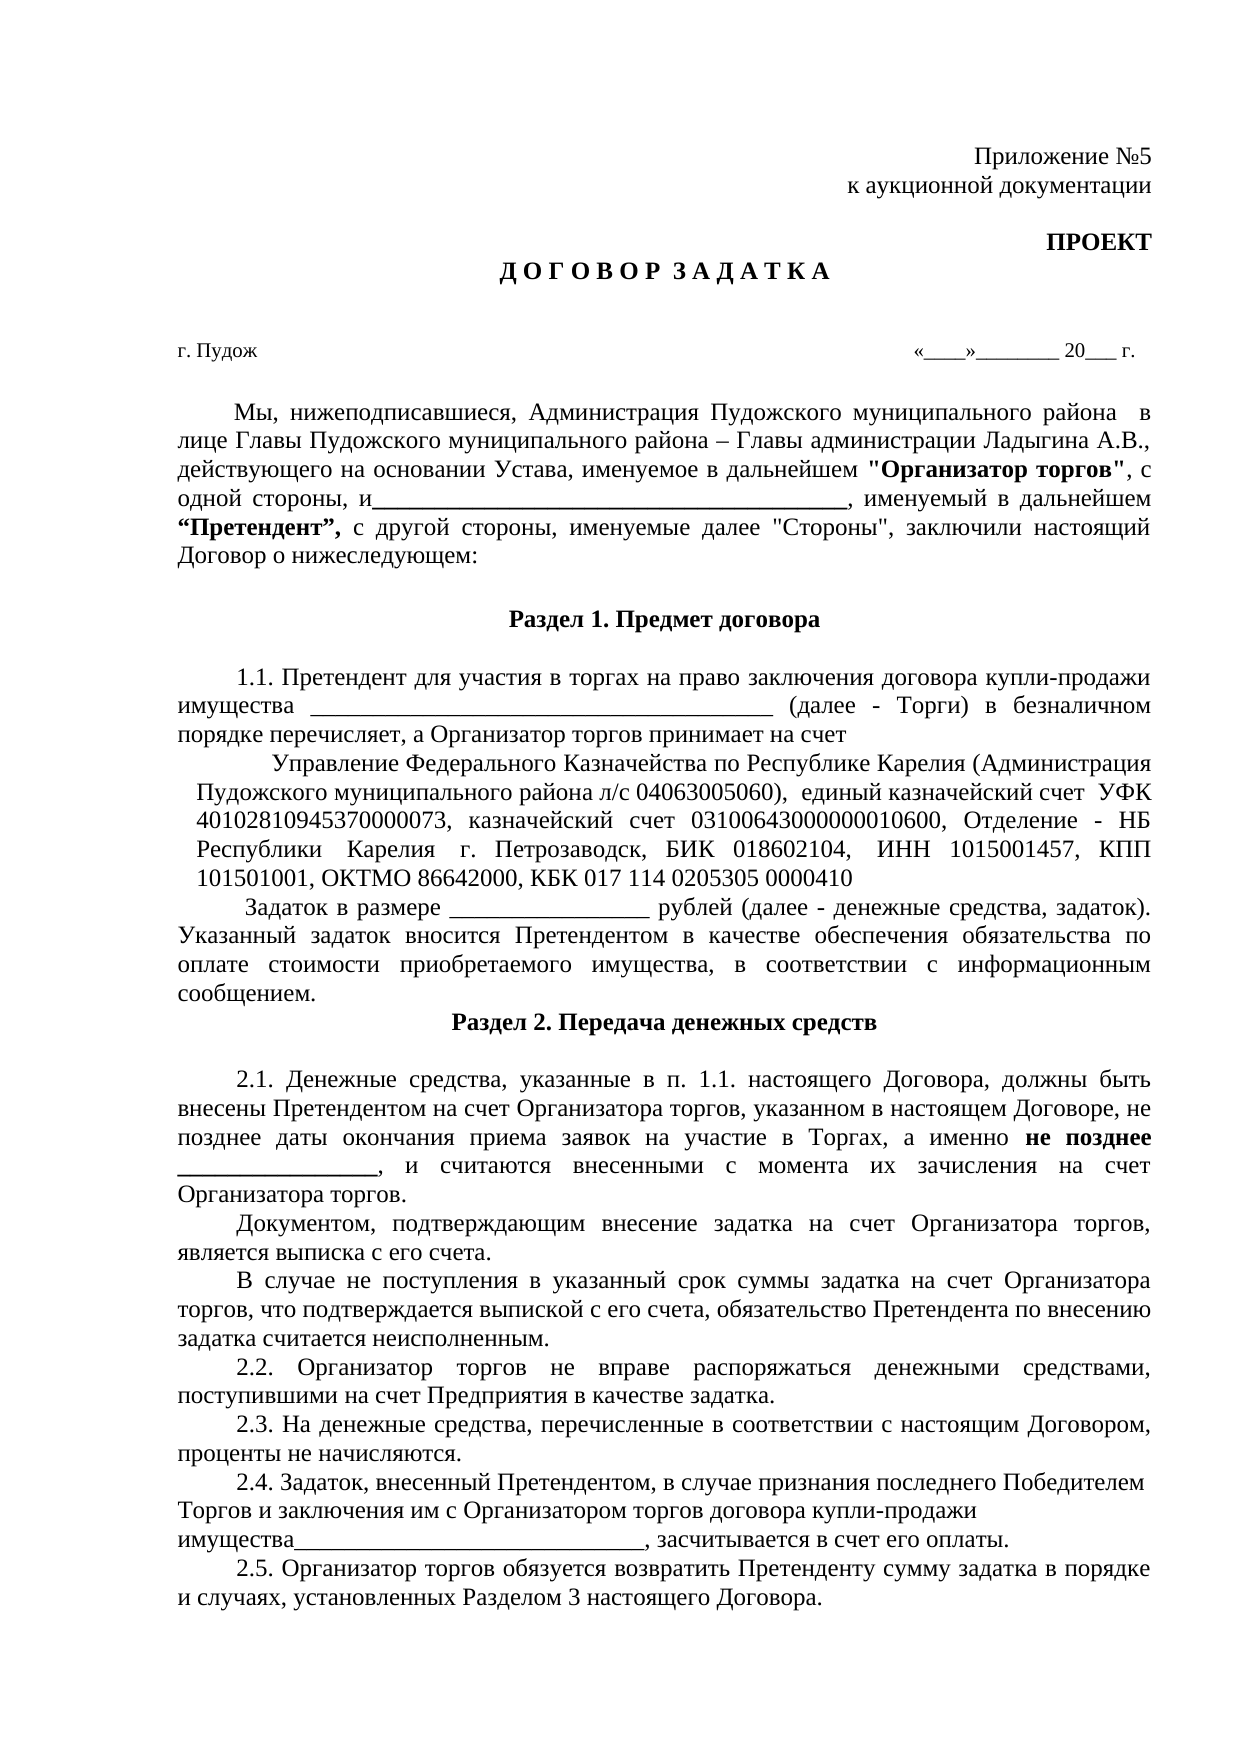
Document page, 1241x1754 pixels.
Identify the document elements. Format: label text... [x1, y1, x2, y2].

text Приложение №5 [177, 141, 1152, 170]
text Раздел 2. Передача денежных средств [177, 1007, 1152, 1036]
text 2.2. Организатор торгов не вправе распоряжаться денежными средствами, поступившими на счет Предприятия в качестве задатка. [177, 1352, 1152, 1409]
text 2.4. Задаток, внесенный Претендентом, в случае признания последнего Победителем Торгов и заключения им с Организатором торгов договора купли-продажи имущества____________________________, засчитывается в счет его оплаты. [177, 1467, 1152, 1553]
text Задаток в размере ________________ рублей (далее - денежные средства, задаток). Указанный задаток вносится Претендентом в качестве обеспечения обязательства по оплате стоимости приобретаемого имущества, в соответствии с информационным сообщением. [177, 892, 1152, 1007]
text В случае не поступления в указанный срок суммы задатка на счет Организатора торгов, что подтверждается выпиской с его счета, обязательство Претендента по внесению задатка считается неисполненным. [177, 1266, 1152, 1352]
text 2.5. Организатор торгов обязуется возвратить Претенденту сумму задатка в порядке и случаях, установленных Разделом 3 настоящего Договора. [177, 1553, 1152, 1611]
text ПРОЕКТ [783, 227, 1152, 256]
text г. Пудож «____»________ 20___ г. [177, 338, 1152, 362]
text 2.3. На денежные средства, перечисленные в соответствии с настоящим Договором, проценты не начисляются. [177, 1409, 1152, 1467]
text к аукционной документации [177, 170, 1152, 199]
text Д О Г О В О Р З А Д А Т К А [177, 256, 1152, 285]
text 2.1. Денежные средства, указанные в п. 1.1. настоящего Договора, должны быть внесены Претендентом на счет Организатора торгов, указанном в настоящем Договоре, не позднее даты окончания приема заявок на участие в Торгах, а именно не позднее ________________, и считаются внесенными с момента их зачисления на счет Организатора торгов. [177, 1064, 1152, 1208]
text Раздел 1. Предмет договора [177, 604, 1152, 633]
text Управление Федерального Казначейства по Республике Карелия (Администрация Пудожского муниципального района л/с 04063005060), единый казначейский счет УФК 40102810945370000073, казначейский счет 03100643000000010600, Отделение - НБ Республики Карелия г. Петрозаводск, БИК 018602104, ИНН 1015001457, КПП 101501001, ОКТМО 86642000, КБК 017 114 0205305 0000410 [196, 748, 1152, 892]
text 1.1. Претендент для участия в торгах на право заключения договора купли-продажи имущества _____________________________________ (далее - Торги) в безналичном порядке перечисляет, а Организатор торгов принимает на счет [177, 662, 1152, 748]
text Мы, нижеподписавшиеся, Администрация Пудожского муниципального района в лице Главы Пудожского муниципального района – Главы администрации Ладыгина А.В., действующего на основании Устава, именуемое в дальнейшем "Организатор торгов", с одной стороны, и______________________________________, именуемый в дальнейшем “Претендент”, с другой стороны, именуемые далее "Стороны", заключили настоящий Договор о нижеследующем: [177, 397, 1152, 569]
text Документом, подтверждающим внесение задатка на счет Организатора торгов, является выписка с его счета. [177, 1208, 1152, 1266]
